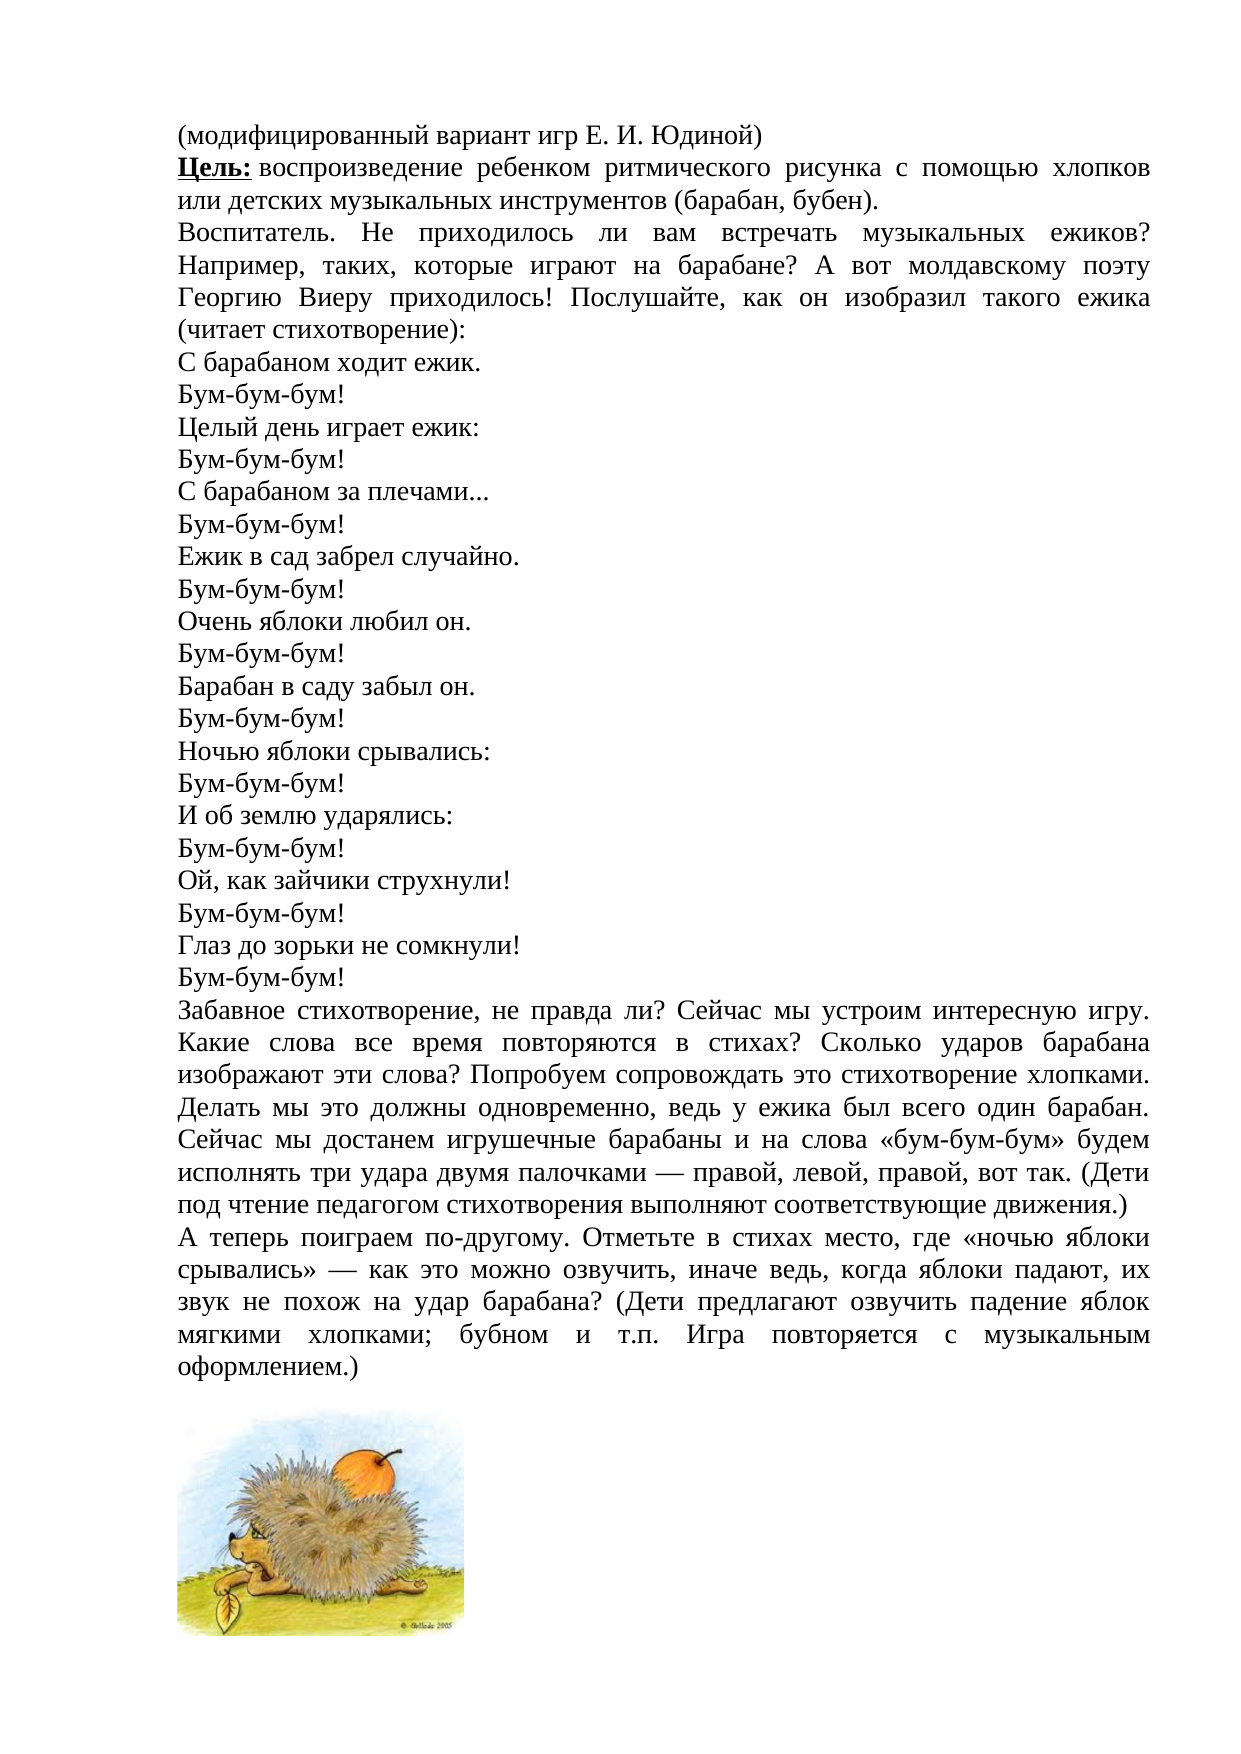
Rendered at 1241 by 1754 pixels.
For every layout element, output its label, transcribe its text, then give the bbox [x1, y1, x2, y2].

text Бум-бум-бум! [177, 572, 1152, 604]
text Барабан в саду забыл он. [177, 669, 1152, 701]
picture [177, 1407, 465, 1636]
text Ночью яблоки срывались: [177, 734, 1152, 766]
text Бум-бум-бум! [177, 636, 1152, 669]
text Очень яблоки любил он. [177, 604, 1152, 636]
text Бум-бум-бум! [177, 831, 1152, 863]
text С барабаном ходит ежик. [177, 345, 1152, 377]
text Забавное стихотворение, не правда ли? Сейчас мы устроим интересную игру. Какие слова все время повторяются в стихах? Сколько ударов барабана изображают эти слова? Попробуем сопровождать это стихотворение хлопками. Делать мы это должны одновременно, ведь у ежика был всего один барабан. Сейчас мы достанем игрушечные барабаны и на слова «бум-бум-бум» будем исполнять три удара двумя палочками — правой, левой, правой, вот так. (Дети под чтение педагогом стихотворения выполняют соответствующие движения.) [177, 993, 1152, 1219]
text Глаз до зорьки не сомкнули! [177, 928, 1152, 960]
text (модифицированный вариант игр Е. И. Юдиной) [177, 118, 1152, 151]
text Цель: воспроизведение ребенком ритмического рисунка с помощью хлопков или детских музыкальных инструментов (барабан, бубен). [177, 151, 1152, 215]
text С барабаном за плечами... [177, 474, 1152, 507]
text Бум-бум-бум! [177, 701, 1152, 734]
text Бум-бум-бум! [177, 442, 1152, 474]
text Целый день играет ежик: [177, 410, 1152, 442]
text Ежик в сад забрел случайно. [177, 539, 1152, 572]
text Бум-бум-бум! [177, 377, 1152, 410]
text Бум-бум-бум! [177, 896, 1152, 928]
text Бум-бум-бум! [177, 960, 1152, 993]
text Бум-бум-бум! [177, 766, 1152, 798]
text Бум-бум-бум! [177, 507, 1152, 539]
text И об землю ударялись: [177, 798, 1152, 831]
text А теперь поиграем по-другому. Отметьте в стихах место, где «ночью яблоки срывались» — как это можно озвучить, иначе ведь, когда яблоки падают, их звук не похож на удар барабана? (Дети предлагают озвучить падение яблок мягкими хлопками; бубном и т.п. Игра повторяется с музыкальным оформлением.) [177, 1219, 1152, 1382]
text Ой, как зайчики струхнули! [177, 863, 1152, 896]
text Воспитатель. Не приходилось ли вам встречать музыкальных ежиков? Например, таких, которые играют на барабане? А вот молдавскому поэту Георгию Виеру приходилось! Послушайте, как он изобразил такого ежика (читает стихотворение): [177, 215, 1152, 345]
